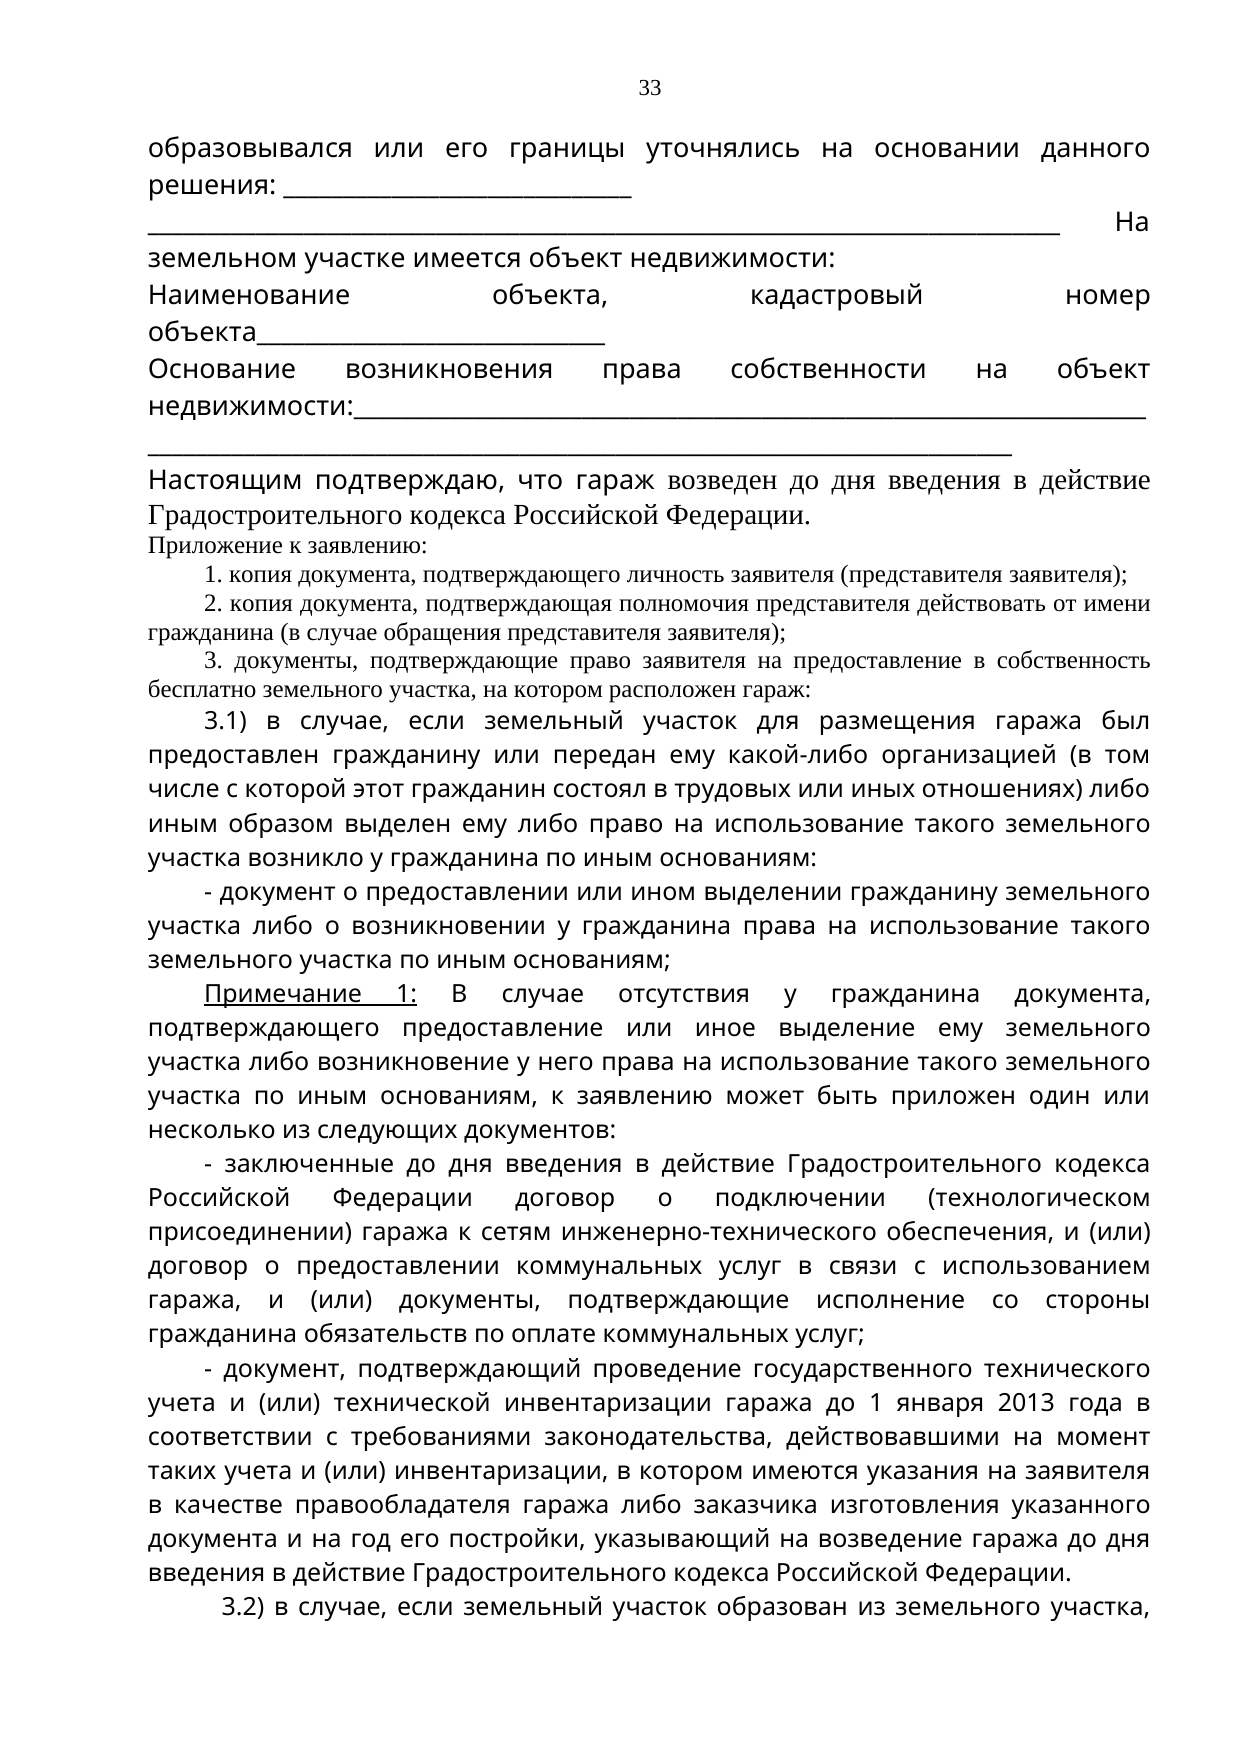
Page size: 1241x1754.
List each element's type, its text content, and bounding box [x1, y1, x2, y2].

text - документ, подтверждающий проведение государственного технического учета и (или) технической инвентаризации гаража до 1 января 2013 года в соответствии с требованиями законодательства, действовавшими на момент таких учета и (или) инвентаризации, в котором имеются указания на заявителя в качестве правообладателя гаража либо заказчика изготовления указанного документа и на год его постройки, указывающий на возведение гаража до дня введения в действие Градостроительного кодекса Российской Федерации. [148, 1350, 1152, 1589]
text 2. копия документа, подтверждающая полномочия представителя действовать от имени гражданина (в случае обращения представителя заявителя); [148, 588, 1152, 646]
text Основание возникновения права собственности на объект недвижимости:__________________________________________________________________________________________________________________________________________ [148, 349, 1152, 460]
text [148, 128, 1152, 202]
text Примечание 1: В случае отсутствия у гражданина документа, подтверждающего предоставление или иное выделение ему земельного участка либо возникновение у него права на использование такого земельного участка по иным основаниям, к заявлению может быть приложен один или несколько из следующих документов: [148, 976, 1152, 1146]
text ____________________________________________________________________________ На земельном участке имеется объект недвижимости: [148, 202, 1152, 276]
text - документ о предоставлении или ином выделении гражданину земельного участка либо о возникновении у гражданина права на использование такого земельного участка по иным основаниям; [148, 873, 1152, 976]
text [148, 1589, 1152, 1623]
text 3. документы, подтверждающие право заявителя на предоставление в собственность бесплатно земельного участка, на котором расположен гараж: [148, 646, 1152, 703]
text Настоящим подтверждаю, что гараж возведен до дня введения в действие Градостроительного кодекса Российской Федерации. [148, 460, 1152, 531]
text Приложение к заявлению: [148, 531, 1152, 559]
text - заключенные до дня введения в действие Градостроительного кодекса Российской Федерации договор о подключении (технологическом присоединении) гаража к сетям инженерно-технического обеспечения, и (или) договор о предоставлении коммунальных услуг в связи с использованием гаража, и (или) документы, подтверждающие исполнение со стороны гражданина обязательств по оплате коммунальных услуг; [148, 1146, 1152, 1350]
text Наименование объекта, кадастровый номер объекта_____________________________ [148, 276, 1152, 349]
text 1. копия документа, подтверждающего личность заявителя (представителя заявителя); [148, 559, 1152, 588]
text 3.1) в случае, если земельный участок для размещения гаража был предоставлен гражданину или передан ему какой-либо организацией (в том числе с которой этот гражданин состоял в трудовых или иных отношениях) либо иным образом выделен ему либо право на использование такого земельного участка возникло у гражданина по иным основаниям: [148, 703, 1152, 873]
